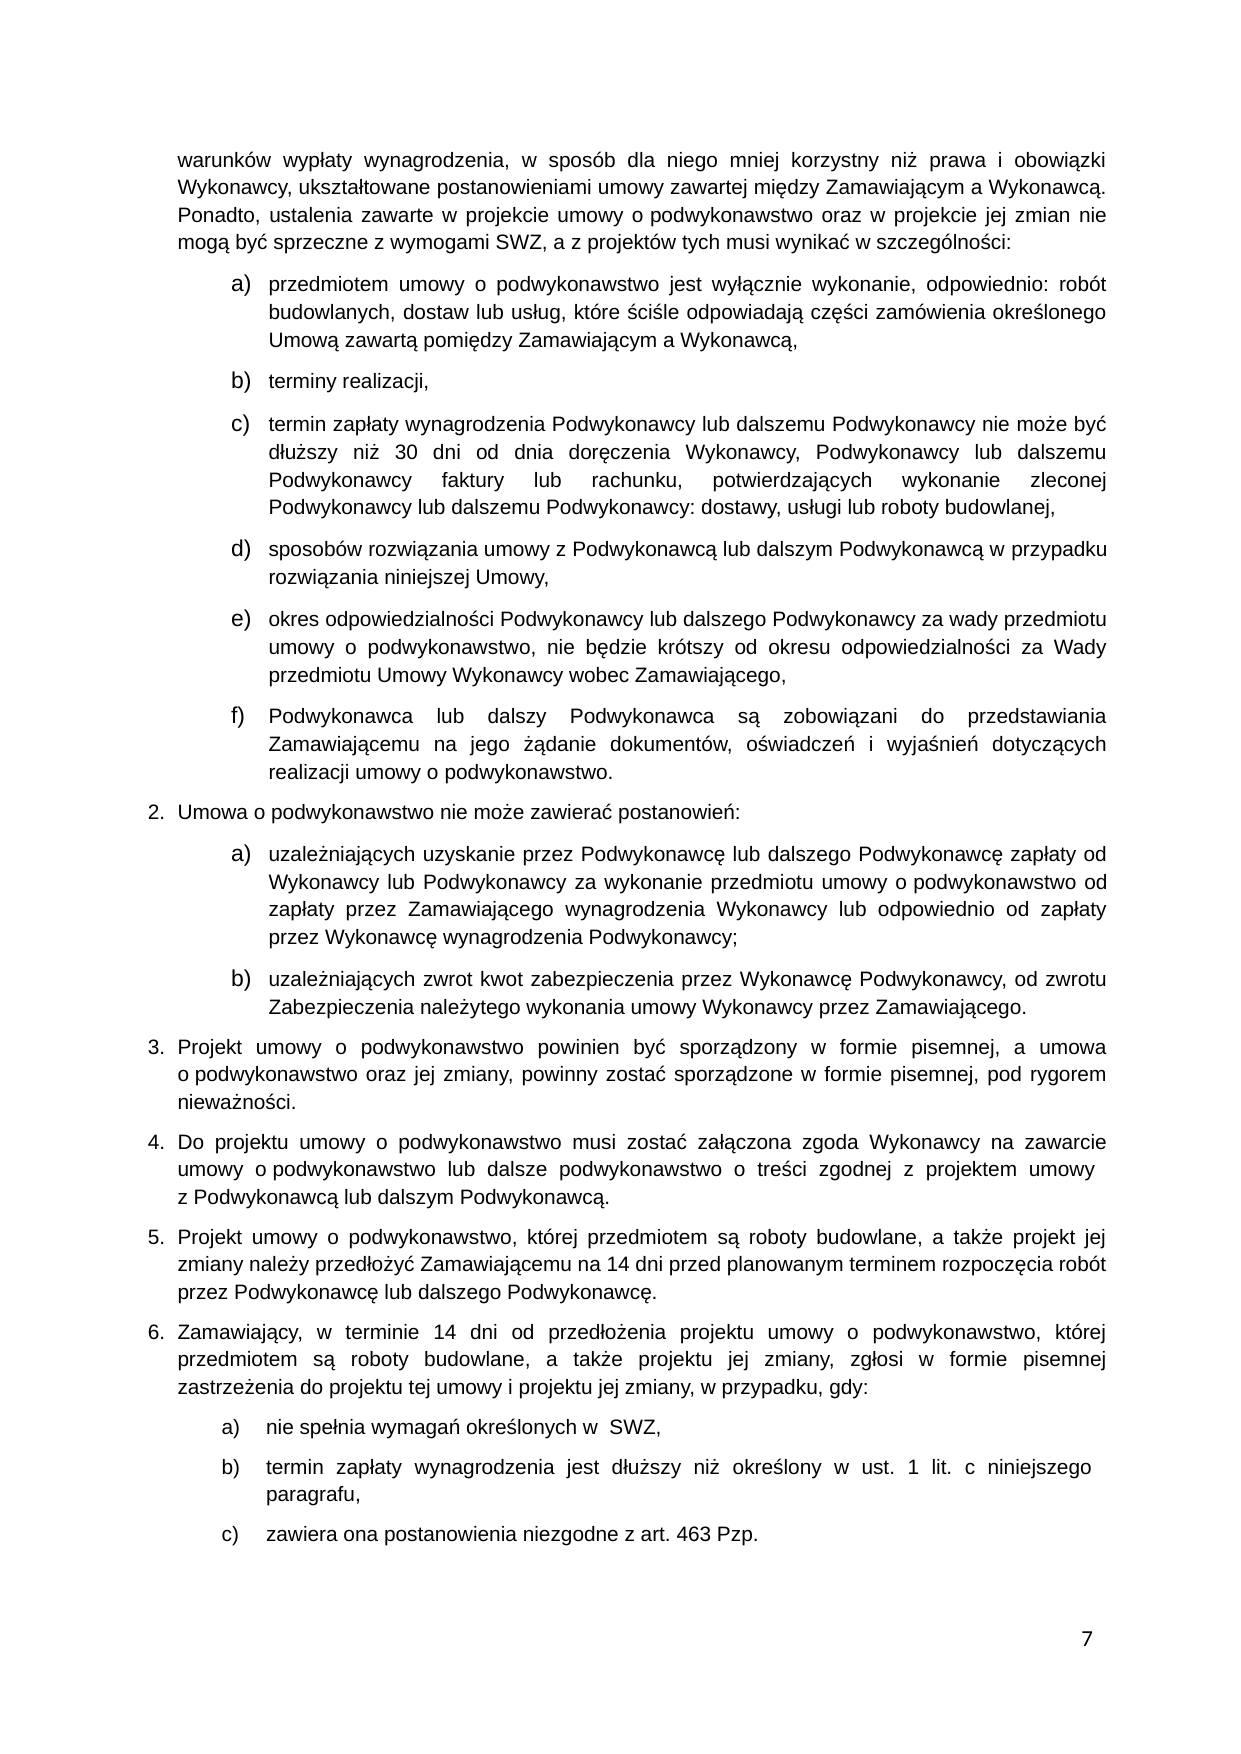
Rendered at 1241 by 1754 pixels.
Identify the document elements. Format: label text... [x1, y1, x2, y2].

list Projekt umowy o podwykonawstwo powinien być sporządzony w formie pisemnej, a umowa o podwykonawstwo oraz jej zmiany, powinny zostać sporządzone w formie pisemnej, pod rygorem nieważności. [148, 1034, 1107, 1113]
list uzależniających uzyskanie przez Podwykonawcę lub dalszego Podwykonawcę zapłaty od Wykonawcy lub Podwykonawcy za wykonanie przedmiotu umowy o podwykonawstwo od zapłaty przez Zamawiającego wynagrodzenia Wykonawcy lub odpowiednio od zapłaty przez Wykonawcę wynagrodzenia Podwykonawcy; [231, 840, 1107, 949]
list Projekt umowy o podwykonawstwo, której przedmiotem są roboty budowlane, a także projekt jej zmiany należy przedłożyć Zamawiającemu na 14 dni przed planowanym terminem rozpoczęcia robót przez Podwykonawcę lub dalszego Podwykonawcę. [148, 1224, 1107, 1303]
list zawiera ona postanowienia niezgodne z art. 463 Pzp. [221, 1522, 1093, 1546]
list termin zapłaty wynagrodzenia jest dłuższy niż określony w ust. 1 lit. c niniejszego paragrafu, [221, 1454, 1093, 1506]
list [148, 148, 1107, 254]
list terminy realizacji, [231, 367, 1107, 394]
list termin zapłaty wynagrodzenia Podwykonawcy lub dalszemu Podwykonawcy nie może być dłuższy niż 30 dni od dnia doręczenia Wykonawcy, Podwykonawcy lub dalszemu Podwykonawcy faktury lub rachunku, potwierdzających wykonanie zleconej Podwykonawcy lub dalszemu Podwykonawcy: dostawy, usługi lub roboty budowlanej, [231, 410, 1107, 519]
list uzależniających zwrot kwot zabezpieczenia przez Wykonawcę Podwykonawcy, od zwrotu Zabezpieczenia należytego wykonania umowy Wykonawcy przez Zamawiającego. [231, 965, 1107, 1018]
list przedmiotem umowy o podwykonawstwo jest wyłącznie wykonanie, odpowiednio: robót budowlanych, dostaw lub usług, które ściśle odpowiadają części zamówienia określonego Umową zawartą pomiędzy Zamawiającym a Wykonawcą, [231, 270, 1107, 351]
list Zamawiający, w terminie 14 dni od przedłożenia projektu umowy o podwykonawstwo, której przedmiotem są roboty budowlane, a także projektu jej zmiany, zgłosi w formie pisemnej zastrzeżenia do projektu tej umowy i projektu jej zmiany, w przypadku, gdy: [148, 1319, 1107, 1398]
list okres odpowiedzialności Podwykonawcy lub dalszego Podwykonawcy za wady przedmiotu umowy o podwykonawstwo, nie będzie krótszy od okresu odpowiedzialności za Wady przedmiotu Umowy Wykonawcy wobec Zamawiającego, [231, 605, 1107, 686]
list Umowa o podwykonawstwo nie może zawierać postanowień: [148, 800, 1107, 824]
list Do projektu umowy o podwykonawstwo musi zostać załączona zgoda Wykonawcy na zawarcie umowy o podwykonawstwo lub dalsze podwykonawstwo o treści zgodnej z projektem umowy z Podwykonawcą lub dalszym Podwykonawcą. [148, 1129, 1107, 1208]
list sposobów rozwiązania umowy z Podwykonawcą lub dalszym Podwykonawcą w przypadku rozwiązania niniejszej Umowy, [231, 535, 1107, 589]
list Podwykonawca lub dalszy Podwykonawca są zobowiązani do przedstawiania Zamawiającemu na jego żądanie dokumentów, oświadczeń i wyjaśnień dotyczących realizacji umowy o podwykonawstwo. [231, 702, 1107, 784]
list nie spełnia wymagań określonych w SWZ, [221, 1414, 1093, 1438]
